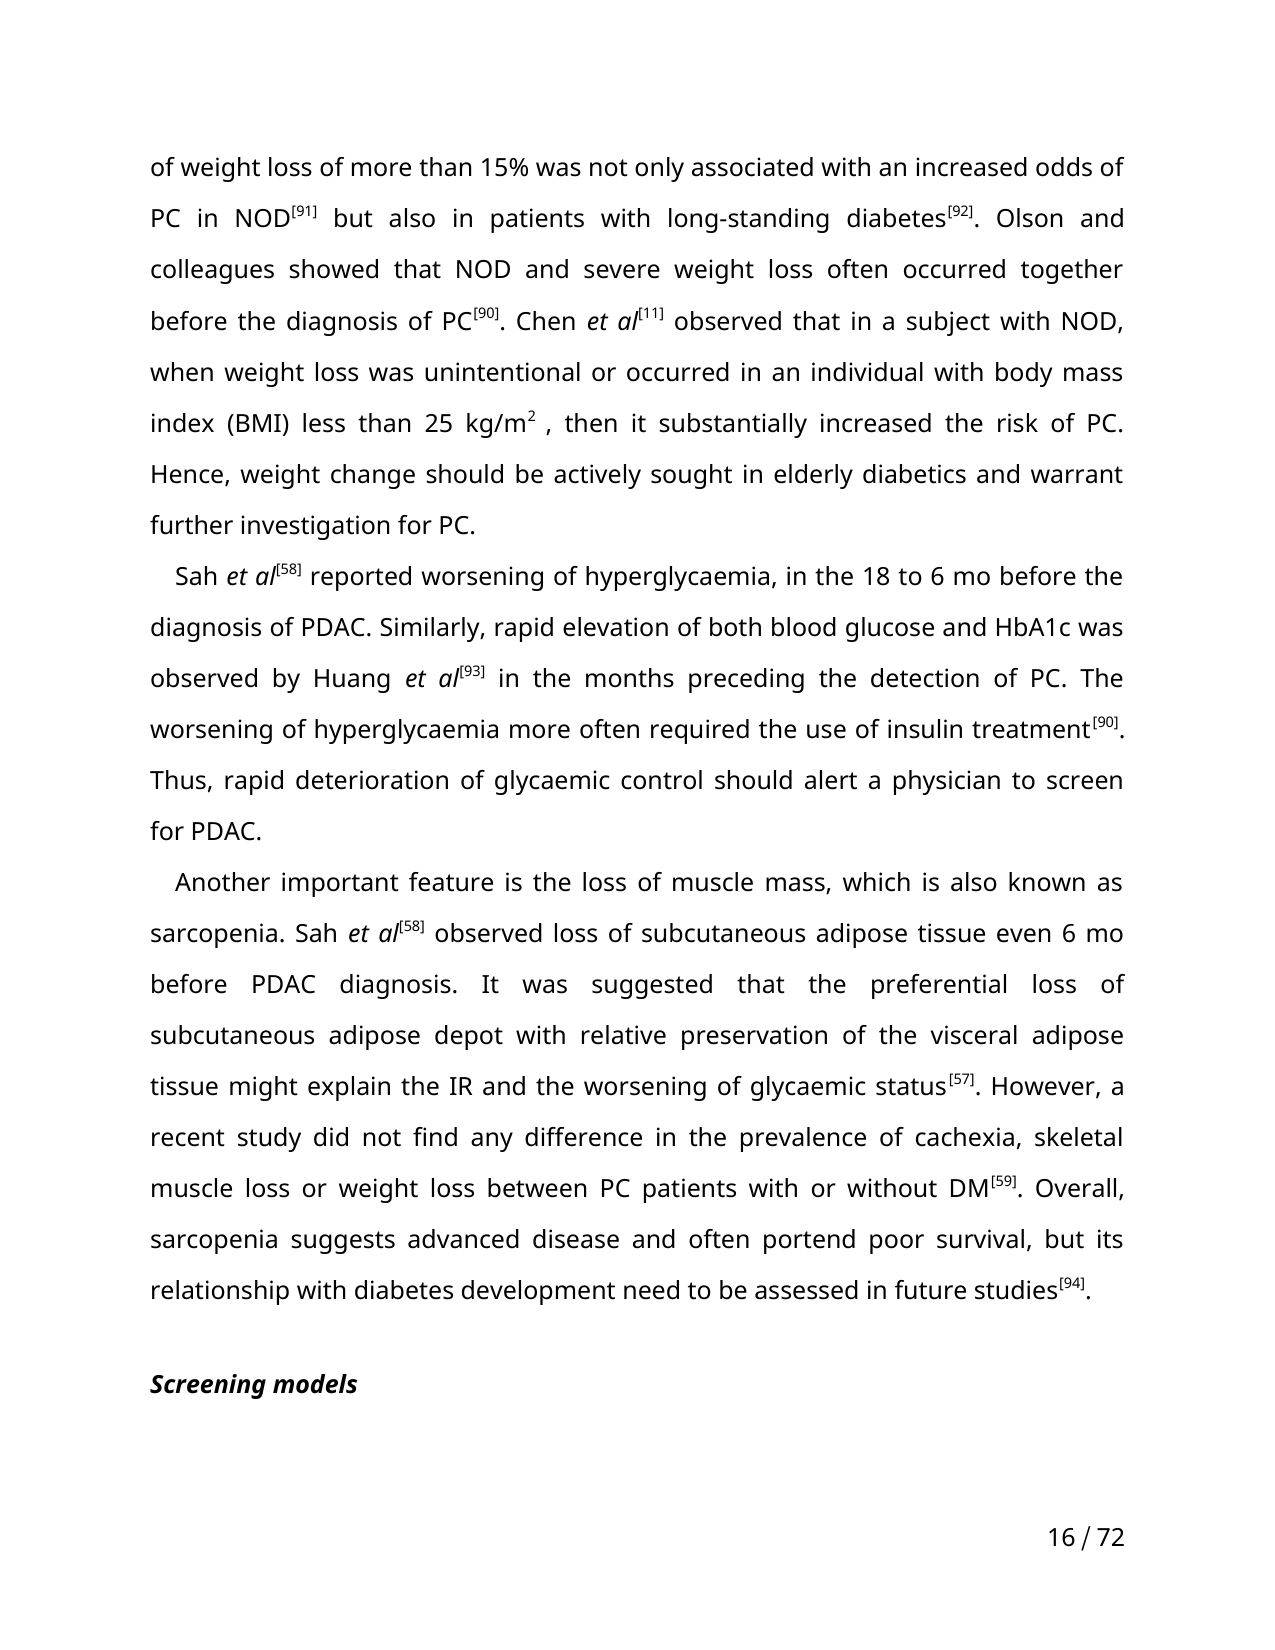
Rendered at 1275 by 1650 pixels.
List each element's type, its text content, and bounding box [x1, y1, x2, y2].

text Screening models [150, 1367, 1125, 1401]
text Another important feature is the loss of muscle mass, which is also known as sarcopenia. Sah et al[58] observed loss of subcutaneous adipose tissue even 6 mo before PDAC diagnosis. It was suggested that the preferential loss of subcutaneous adipose depot with relative preservation of the visceral adipose tissue might explain the IR and the worsening of glycaemic status[57]. However, a recent study did not find any difference in the prevalence of cachexia, skeletal muscle loss or weight loss between PC patients with or without DM[59]. Overall, sarcopenia suggests advanced disease and often portend poor survival, but its relationship with diabetes development need to be assessed in future studies[94]. [150, 864, 1125, 1307]
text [150, 184, 1125, 252]
text Sah et al[58] reported worsening of hyperglycaemia, in the 18 to 6 mo before the diagnosis of PDAC. Similarly, rapid elevation of both blood glucose and HbA1c was observed by Huang et al[93] in the months preceding the detection of PC. The worsening of hyperglycaemia more often required the use of insulin treatment[90]. Thus, rapid deterioration of glycaemic control should alert a physician to screen for PDAC. [150, 558, 1125, 848]
